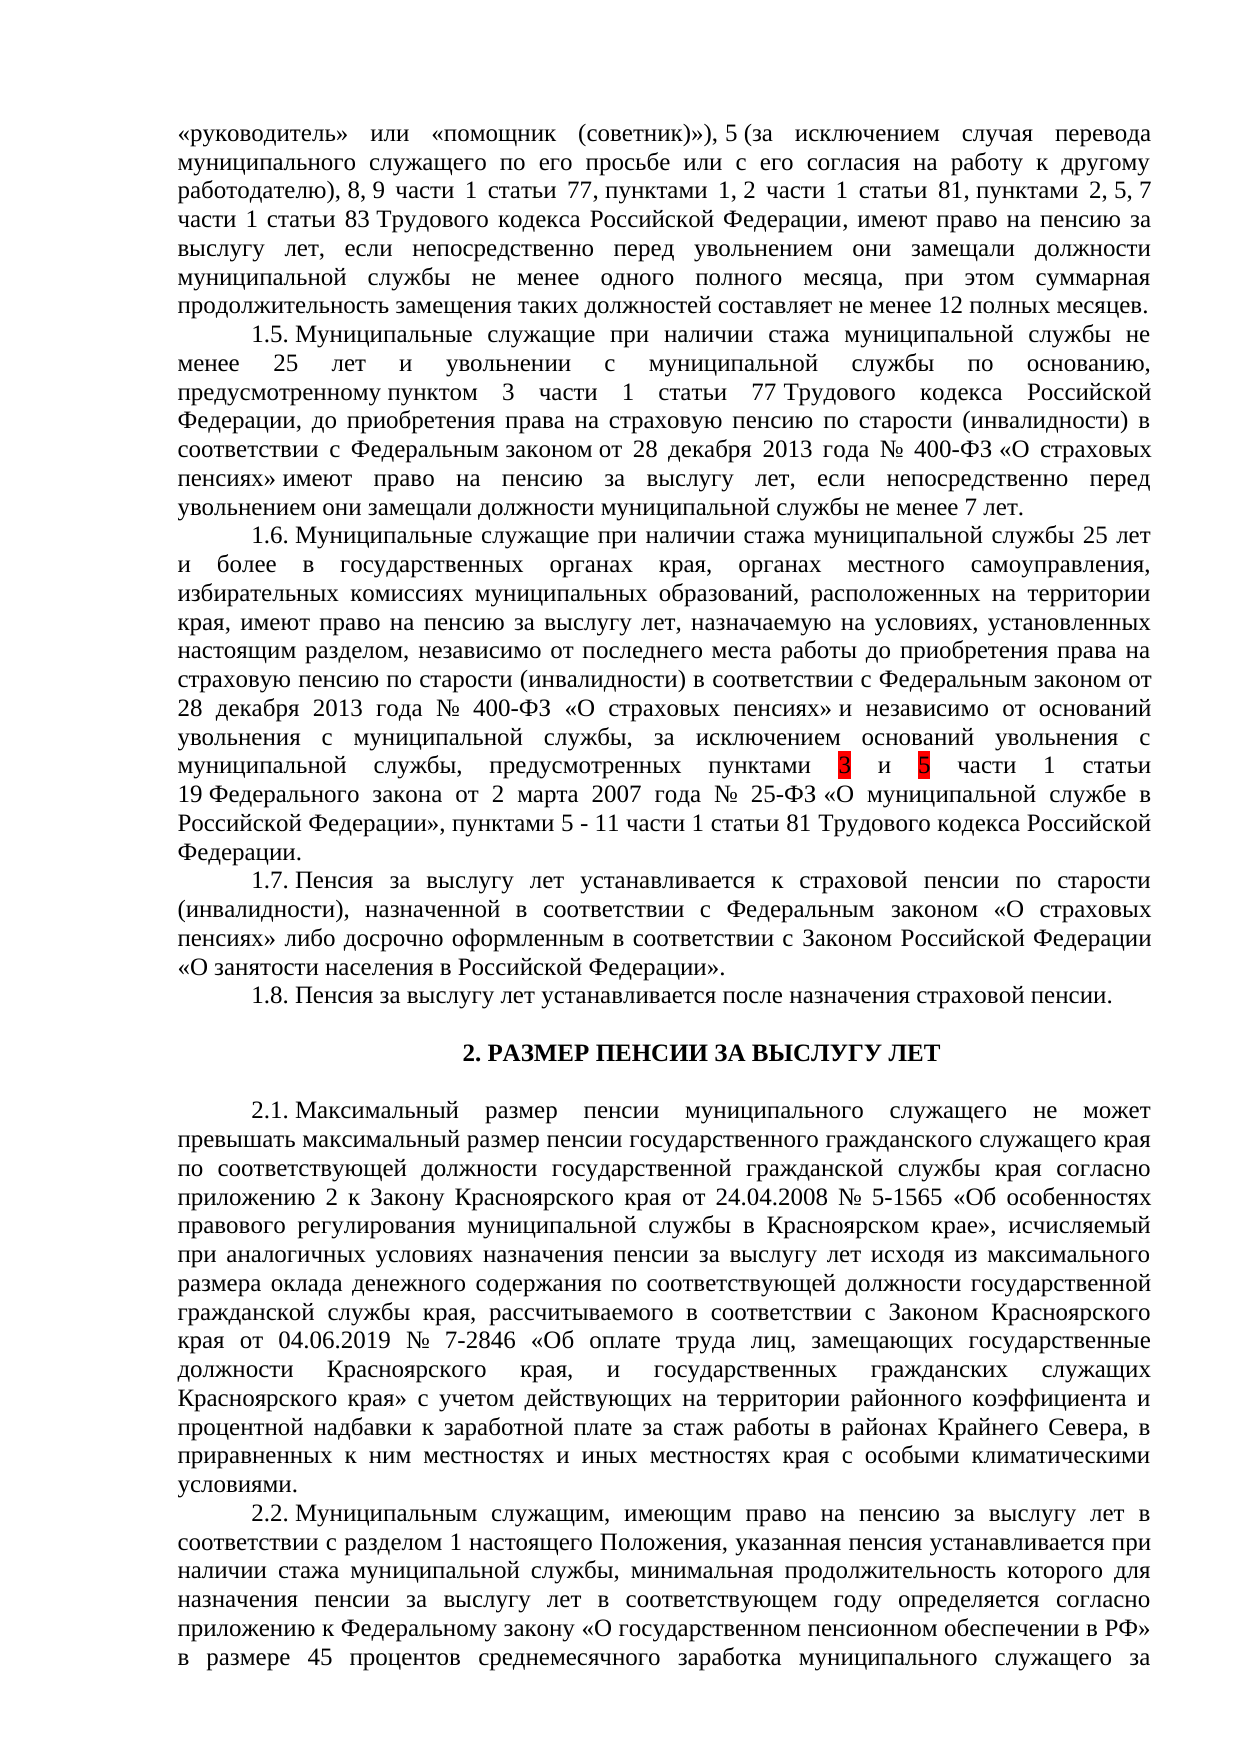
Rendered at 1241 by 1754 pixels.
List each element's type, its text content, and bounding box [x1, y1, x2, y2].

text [177, 1498, 1152, 1671]
text 1.8. Пенсия за выслугу лет устанавливается после назначения страховой пенсии. [177, 981, 1152, 1009]
text 2.1. Максимальный размер пенсии муниципального служащего не может превышать максимальный размер пенсии государственного гражданского служащего края по соответствующей должности государственной гражданской службы края согласно приложению 2 к Закону Красноярского края от 24.04.2008 № 5-1565 «Об особенностях правового регулирования муниципальной службы в Красноярском крае», исчисляемый при аналогичных условиях назначения пенсии за выслугу лет исходя из максимального размера оклада денежного содержания по соответствующей должности государственной гражданской службы края, рассчитываемого в соответствии с Законом Красноярского края от 04.06.2019 № 7-2846 «Об оплате труда лиц, замещающих государственные должности Красноярского края, и государственных гражданских служащих Красноярского края» с учетом действующих на территории районного коэффициента и процентной надбавки к заработной плате за стаж работы в районах Крайнего Севера, в приравненных к ним местностях и иных местностях края с особыми климатическими условиями. [177, 1096, 1152, 1498]
text 1.7. Пенсия за выслугу лет устанавливается к страховой пенсии по старости (инвалидности), назначенной в соответствии с Федеральным законом «О страховых пенсиях» либо досрочно оформленным в соответствии с Законом Российской Федерации «О занятости населения в Российской Федерации». [177, 866, 1152, 981]
text 1.5. Муниципальные служащие при наличии стажа муниципальной службы не менее 25 лет и увольнении с муниципальной службы по основанию, предусмотренному пунктом 3 части 1 статьи 77 Трудового кодекса Российской Федерации, до приобретения права на страховую пенсию по старости (инвалидности) в соответствии с Федеральным законом от 28 декабря 2013 года № 400-ФЗ «О страховых пенсиях» имеют право на пенсию за выслугу лет, если непосредственно перед увольнением они замещали должности муниципальной службы не менее 7 лет. [177, 319, 1152, 521]
text 1.6. Муниципальные служащие при наличии стажа муниципальной службы 25 лет и более в государственных органах края, органах местного самоуправления, избирательных комиссиях муниципальных образований, расположенных на территории края, имеют право на пенсию за выслугу лет, назначаемую на условиях, установленных настоящим разделом, независимо от последнего места работы до приобретения права на страховую пенсию по старости (инвалидности) в соответствии с Федеральным законом от 28 декабря 2013 года № 400-ФЗ «О страховых пенсиях» и независимо от оснований увольнения с муниципальной службы, за исключением оснований увольнения с муниципальной службы, предусмотренных пунктами 3 и 5 части 1 статьи 19 Федерального закона от 2 марта 2007 года № 25-ФЗ «О муниципальной службе в Российской Федерации», пунктами 5 - 11 части 1 статьи 81 Трудового кодекса Российской Федерации. [177, 521, 1152, 866]
text 2. РАЗМЕР ПЕНСИИ ЗА ВЫСЛУГУ ЛЕТ [177, 1038, 1152, 1067]
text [177, 118, 1152, 319]
